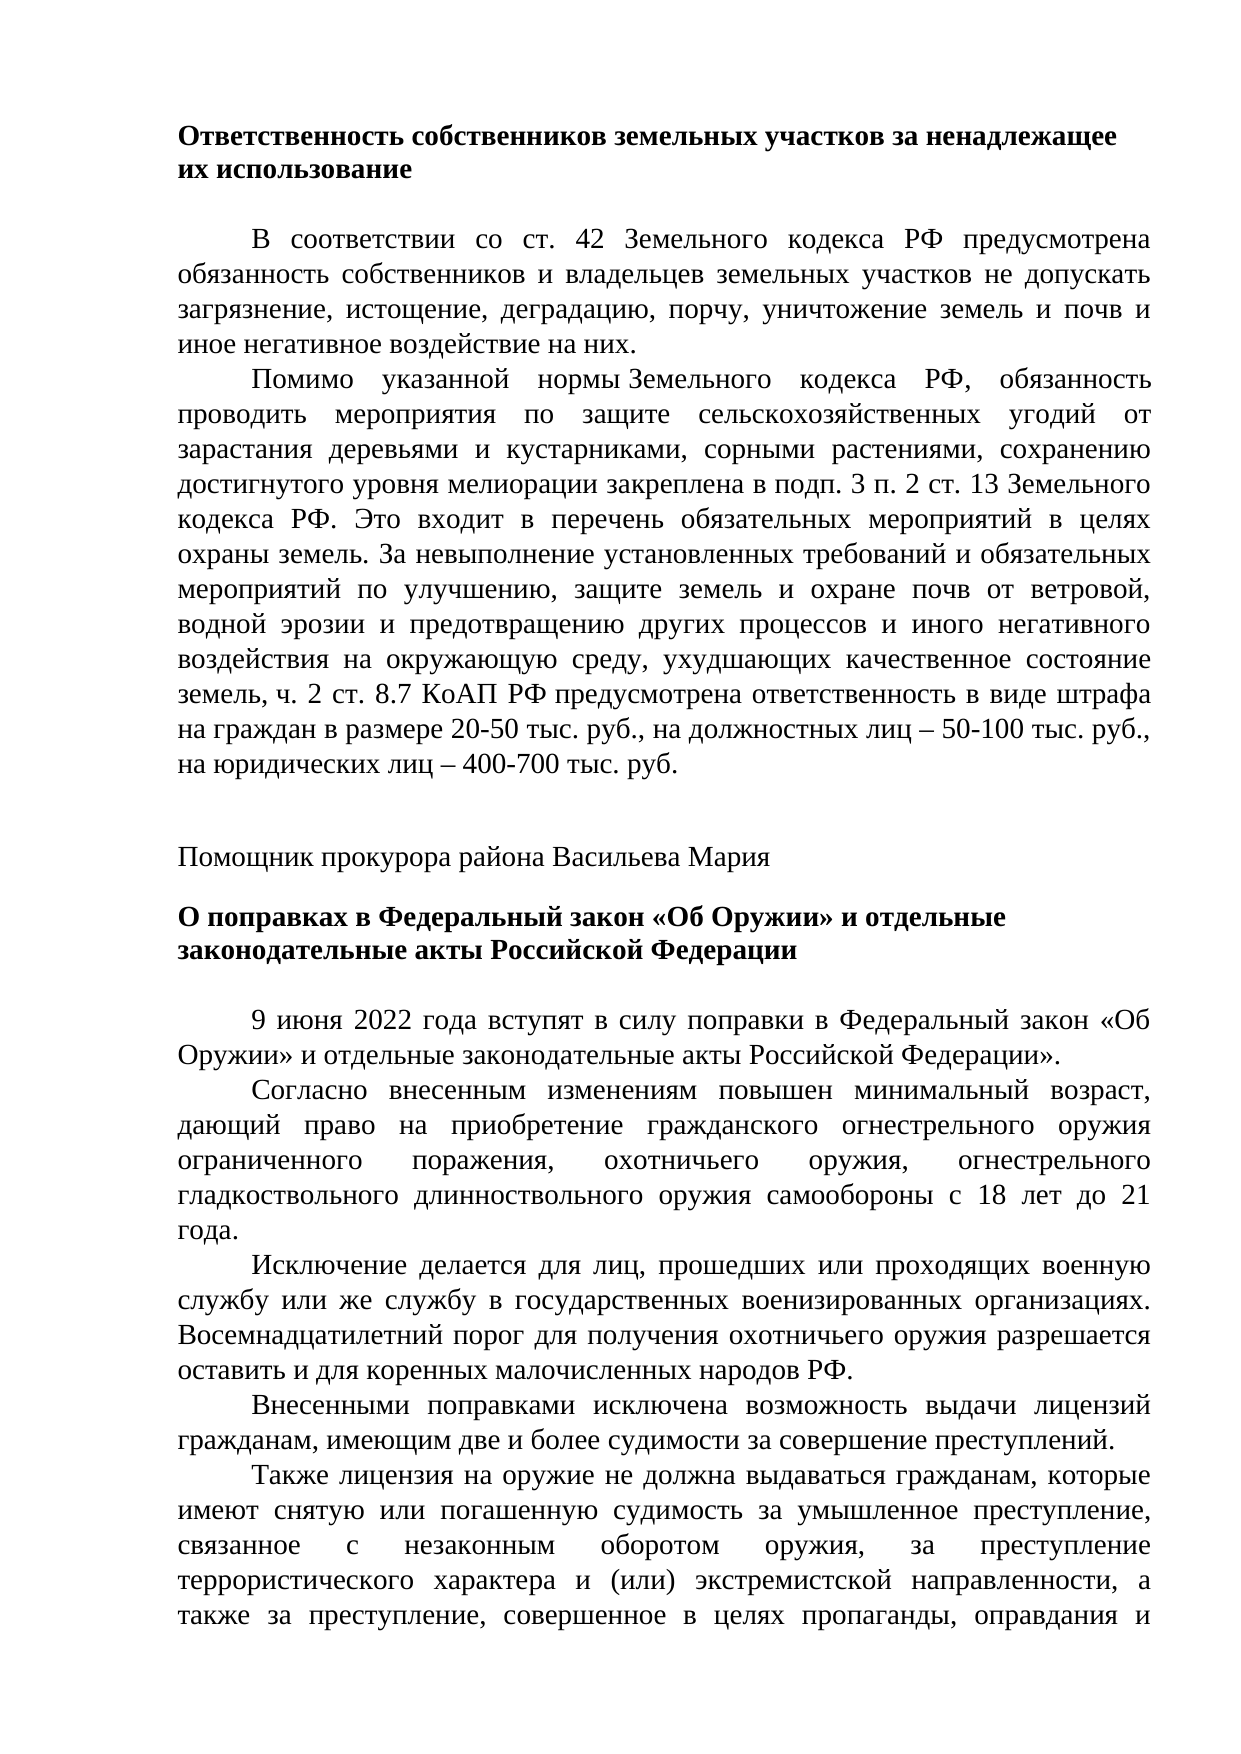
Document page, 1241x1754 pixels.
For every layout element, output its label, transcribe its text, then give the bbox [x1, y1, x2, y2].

text Согласно внесенным изменениям повышен минимальный возраст, дающий право на приобретение гражданского огнестрельного оружия ограниченного поражения, охотничьего оружия, огнестрельного гладкоствольного длинноствольного оружия самообороны с 18 лет до 21 года. [177, 1071, 1152, 1246]
text Помимо указанной нормы Земельного кодекса РФ, обязанность проводить мероприятия по защите сельскохозяйственных угодий от зарастания деревьями и кустарниками, сорными растениями, сохранению достигнутого уровня мелиорации закреплена в подп. 3 п. 2 ст. 13 Земельного кодекса РФ. Это входит в перечень обязательных мероприятий в целях охраны земель. За невыполнение установленных требований и обязательных мероприятий по улучшению, защите земель и охране почв от ветровой, водной эрозии и предотвращению других процессов и иного негативного воздействия на окружающую среду, ухудшающих качественное состояние земель, ч. 2 ст. 8.7 КоАП РФ предусмотрена ответственность в виде штрафа на граждан в размере 20-50 тыс. руб., на должностных лиц – 50-100 тыс. руб., на юридических лиц – 400-700 тыс. руб. [177, 360, 1152, 780]
text 9 июня 2022 года вступят в силу поправки в Федеральный закон «Об Оружии» и отдельные законодательные акты Российской Федерации». [177, 1001, 1152, 1071]
text В соответствии со ст. 42 Земельного кодекса РФ предусмотрена обязанность собственников и владельцев земельных участков не допускать загрязнение, истощение, деградацию, порчу, уничтожение земель и почв и иное негативное воздействие на них. [177, 220, 1152, 360]
text Исключение делается для лиц, прошедших или проходящих военную службу или же службу в государственных военизированных организациях. Восемнадцатилетний порог для получения охотничьего оружия разрешается оставить и для коренных малочисленных народов РФ. [177, 1246, 1152, 1386]
text Ответственность собственников земельных участков за ненадлежащее их использование [177, 118, 1152, 185]
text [177, 1456, 1152, 1631]
text Помощник прокурора района Васильева Мария [177, 839, 1152, 873]
text Внесенными поправками исключена возможность выдачи лицензий гражданам, имеющим две и более судимости за совершение преступлений. [177, 1386, 1152, 1456]
subtitle О поправках в Федеральный закон «Об Оружии» и отдельные законодательные акты Российской Федерации [177, 899, 1152, 966]
